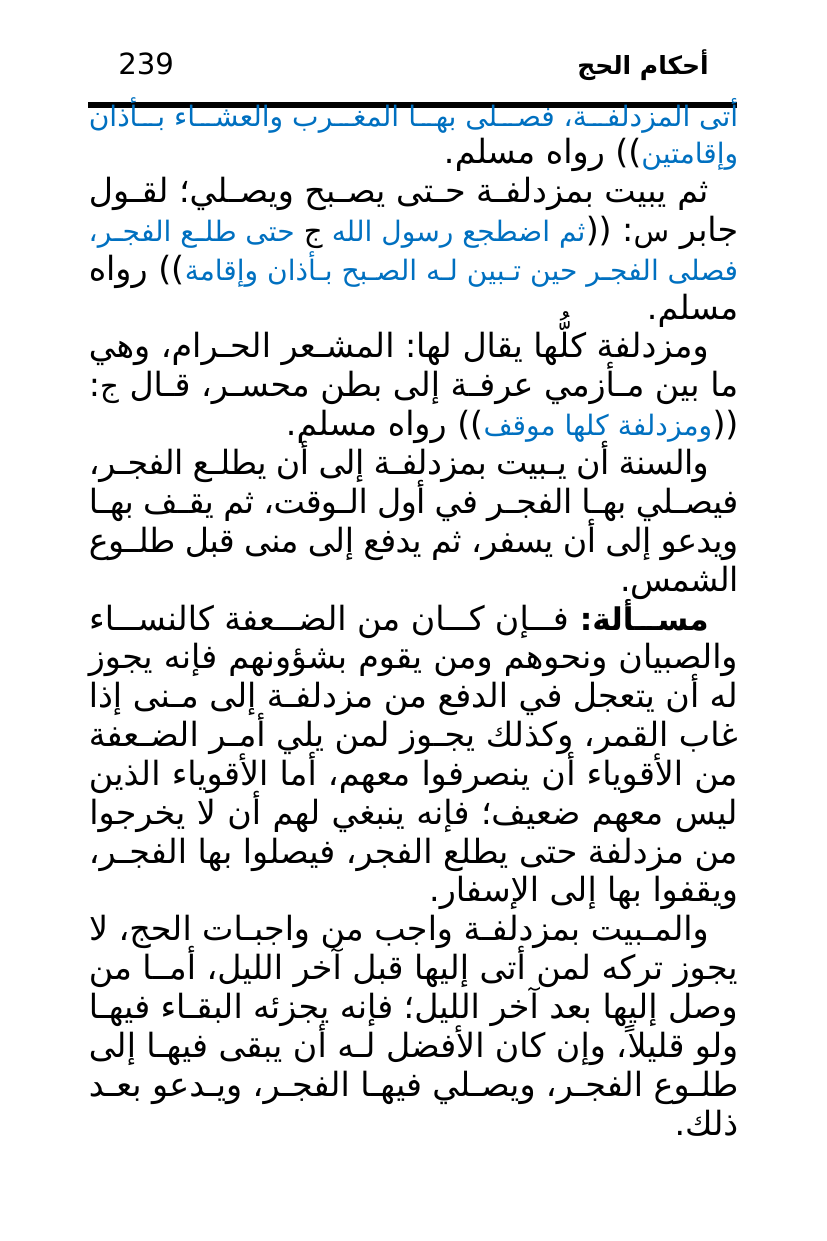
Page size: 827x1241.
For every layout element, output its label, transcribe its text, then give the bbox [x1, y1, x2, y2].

text ثم يبيت بمزدلفة حتى يصبح ويصلي؛ لقول جابر س: ((ثم اضطجع رسول الله ج حتى طلع الفجر، فصلى الفجر حين تبين له الصبح بأذان وإقامة)) رواه مسلم. [89, 172, 738, 327]
text مسألة: فإن كان من الضعفة كالنساء والصبيان ونحوهم ومن يقوم بشؤونهم فإنه يجوز له أن يتعجل في الدفع من مزدلفة إلى منى إذا غاب القمر، وكذلك يجوز لمن يلي أمر الضعفة من الأقوياء أن ينصرفوا معهم، أما الأقوياء الذين ليس معهم ضعيف؛ فإنه ينبغي لهم أن لا يخرجوا من مزدلفة حتى يطلع الفجر، فيصلوا بها الفجر، ويقفوا بها إلى الإسفار. [89, 599, 738, 910]
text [89, 100, 738, 172]
text ومزدلفة كلُّها يقال لها: المشعر الحرام، وهي ما بين مأزمي عرفة إلى بطن محسر، قال ج: ((ومزدلفة كلها موقف)) رواه مسلم. [89, 327, 738, 443]
text والمبيت بمزدلفة واجب من واجبات الحج، لا يجوز تركه لمن أتى إليها قبل آخر الليل، أما من وصل إليها بعد آخر الليل؛ فإنه يجزئه البقاء فيها ولو قليلاً، وإن كان الأفضل له أن يبقى فيها إلى طلوع الفجر، ويصلي فيها الفجر، ويدعو بعد ذلك. [89, 910, 738, 1143]
text والسنة أن يبيت بمزدلفة إلى أن يطلع الفجر، فيصلي بها الفجر في أول الوقت، ثم يقف بها ويدعو إلى أن يسفر، ثم يدفع إلى منى قبل طلوع الشمس. [89, 443, 738, 599]
